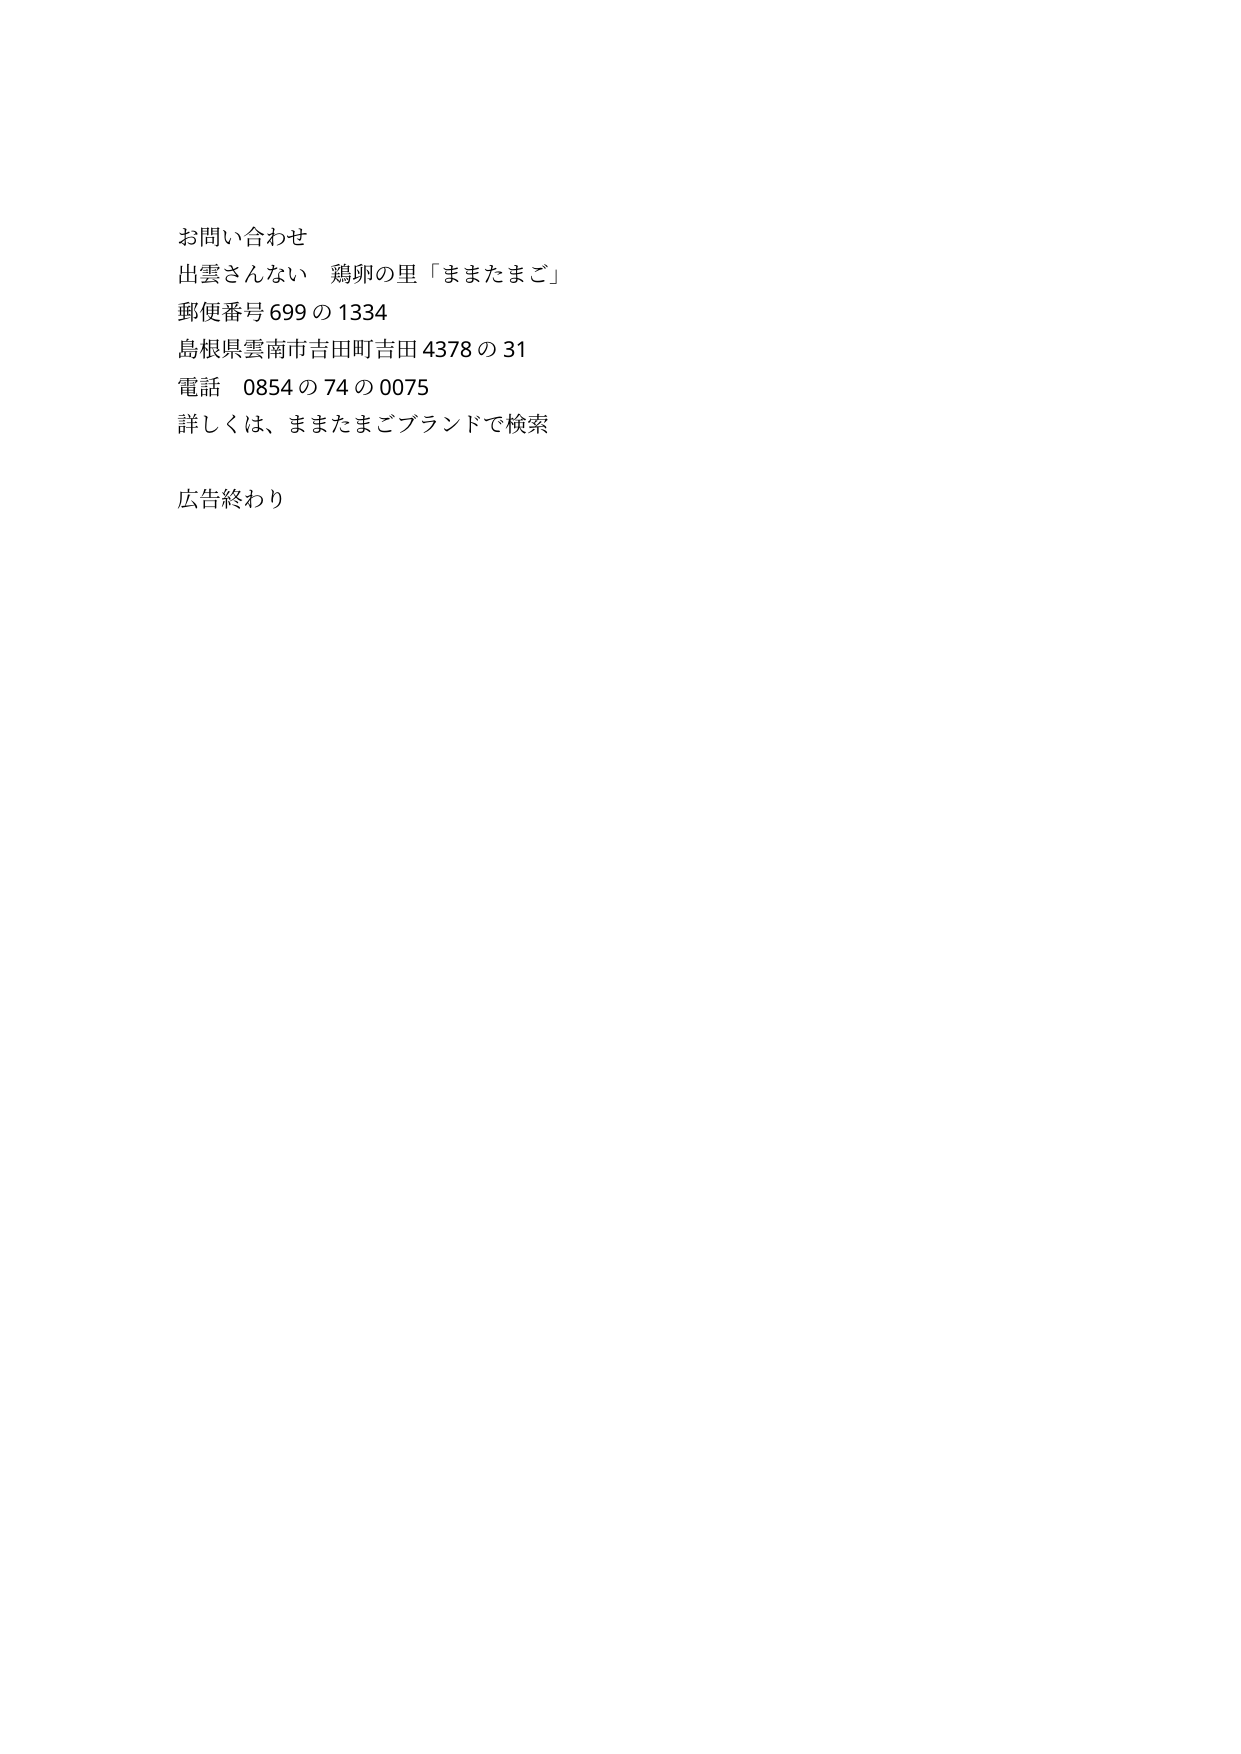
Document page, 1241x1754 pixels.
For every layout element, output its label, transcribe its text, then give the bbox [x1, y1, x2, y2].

text 郵便番号699の1334 [177, 292, 1063, 329]
text 広告終わり [177, 479, 1063, 517]
text 詳しくは、ままたまごブランドで検索 [177, 404, 1063, 442]
text 電話 0854の74の0075 [177, 367, 1063, 404]
text 出雲さんない 鶏卵の里「ままたまご」 [177, 254, 1063, 292]
text 島根県雲南市吉田町吉田4378の31 [177, 329, 1063, 367]
text お問い合わせ [177, 217, 1063, 254]
